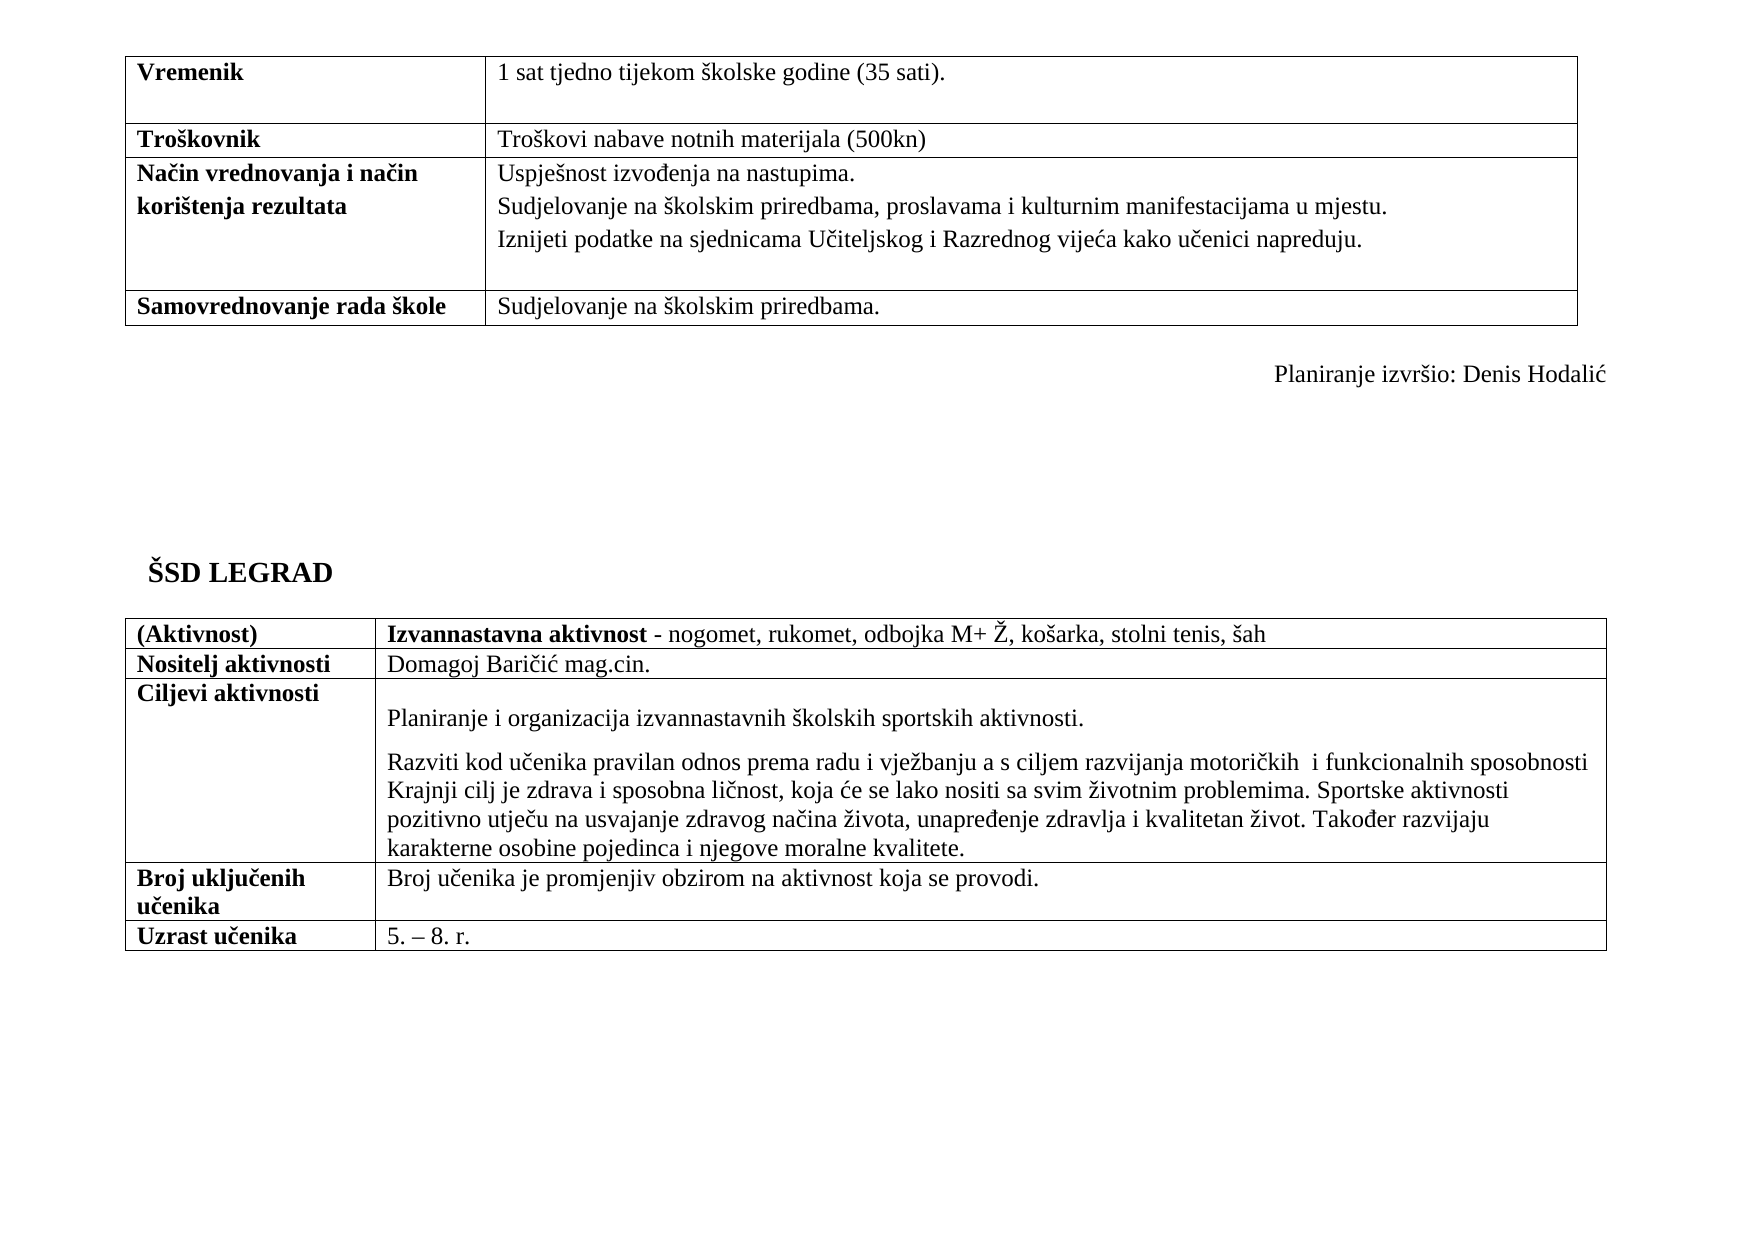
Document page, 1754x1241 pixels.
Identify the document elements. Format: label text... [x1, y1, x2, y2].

table_cell Domagoj Baričić mag.cin. [376, 649, 1606, 677]
text Planiranje izvršio: Denis Hodalić [148, 359, 1606, 388]
table_cell Planiranje i organizacija izvannastavnih školskih sportskih aktivnosti. Razviti kod učenika pravilan odnos prema radu i vježbanju a s ciljem razvijanja motoričkih i funkcionalnih sposobnosti Krajnji cilj je zdrava i sposobna ličnost, koja će se lako nositi sa svim životnim problemima. Sportske aktivnosti pozitivno utječu na usvajanje zdravog načina života, unapređenje zdravlja i kvalitetan život. Također razvijaju karakterne osobine pojedinca i njegove moralne kvalitete. [376, 679, 1606, 862]
table_cell Troškovi nabave notnih materijala (500kn) [486, 124, 1577, 157]
table_cell Nositelj aktivnosti [126, 649, 375, 677]
table_cell 1 sat tjedno tijekom školske godine (35 sati). [486, 57, 1577, 123]
text ŠSD LEGRAD [148, 556, 1606, 589]
table_cell Način vrednovanja i način korištenja rezultata [126, 158, 485, 290]
table_cell Broj učenika je promjenjiv obzirom na aktivnost koja se provodi. [376, 863, 1606, 920]
table_cell Vremenik [126, 57, 485, 123]
table_cell Broj uključenih učenika [126, 863, 375, 920]
table_cell Samovrednovanje rada škole [126, 291, 485, 324]
table_cell Sudjelovanje na školskim priredbama. [486, 291, 1577, 324]
table_cell Troškovnik [126, 124, 485, 157]
table_cell Uzrast učenika [126, 921, 375, 950]
table_cell Ciljevi aktivnosti [126, 679, 375, 862]
table_header Izvannastavna aktivnost - nogomet, rukomet, odbojka M+ Ž, košarka, stolni tenis, šah [376, 619, 1606, 648]
table_cell 5. – 8. r. [376, 921, 1606, 950]
table_cell Uspješnost izvođenja na nastupima. Sudjelovanje na školskim priredbama, proslavama i kulturnim manifestacijama u mjestu. Iznijeti podatke na sjednicama Učiteljskog i Razrednog vijeća kako učenici napreduju. [486, 158, 1577, 290]
table_header (Aktivnost) [126, 619, 375, 648]
